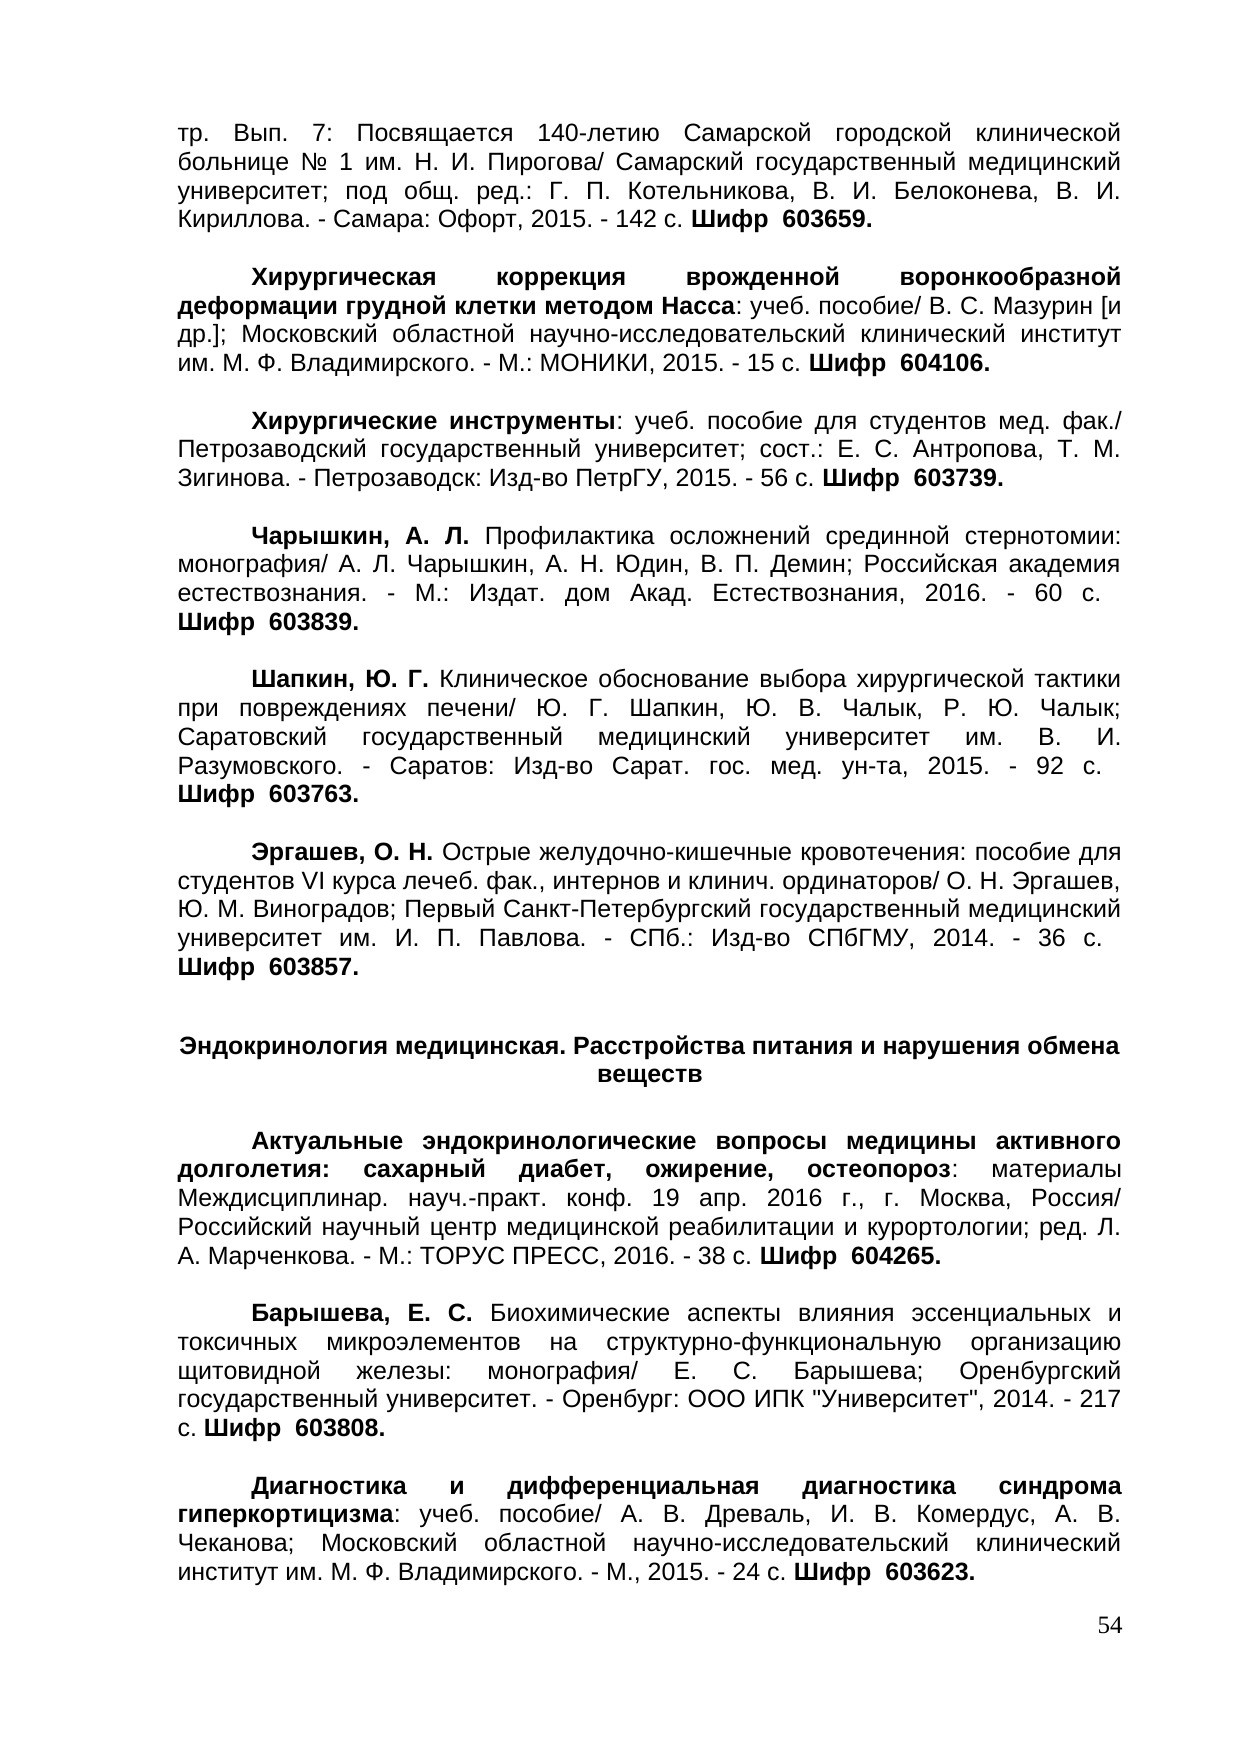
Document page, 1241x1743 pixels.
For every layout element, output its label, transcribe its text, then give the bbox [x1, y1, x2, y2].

text Эргашев, О. Н. Острые желудочно-кишечные кровотечения: пособие для студентов VI курса лечеб. фак., интернов и клинич. ординаторов/ О. Н. Эргашев, Ю. М. Виноградов; Первый Санкт-Петербургский государственный медицинский университет им. И. П. Павлова. - СПб.: Изд-во СПбГМУ, 2014. - 36 с. Шифр 603857. [177, 837, 1122, 981]
text Эндокринология медицинская. Расстройства питания и нарушения обмена веществ [177, 1031, 1122, 1088]
text Чарышкин, А. Л. Профилактика осложнений срединной стернотомии: монография/ А. Л. Чарышкин, А. Н. Юдин, В. П. Демин; Российская академия естествознания. - М.: Издат. дом Акад. Естествознания, 2016. - 60 с. Шифр 603839. [177, 521, 1122, 636]
text Диагностика и дифференциальная диагностика синдрома гиперкортицизма: учеб. пособие/ А. В. Древаль, И. В. Комердус, А. В. Чеканова; Московский областной научно-исследовательский клинический институт им. М. Ф. Владимирского. - М., 2015. - 24 с. Шифр 603623. [177, 1471, 1122, 1586]
text Актуальные эндокринологические вопросы медицины активного долголетия: сахарный диабет, ожирение, остеопороз: материалы Междисциплинар. науч.-практ. конф. 19 апр. 2016 г., г. Москва, Россия/ Российский научный центр медицинской реабилитации и курортологии; ред. Л. А. Марченкова. - М.: ТОРУС ПРЕСС, 2016. - 38 с. Шифр 604265. [177, 1126, 1122, 1269]
text Хирургические инструменты: учеб. пособие для студентов мед. фак./ Петрозаводский государственный университет; сост.: Е. С. Антропова, Т. М. Зигинова. - Петрозаводск: Изд-во ПетрГУ, 2015. - 56 с. Шифр 603739. [177, 406, 1122, 492]
text Хирургическая коррекция врожденной воронкообразной деформации грудной клетки методом Насса: учеб. пособие/ В. С. Мазурин [и др.]; Московский областной научно-исследовательский клинический институт им. М. Ф. Владимирского. - М.: МОНИКИ, 2015. - 15 с. Шифр 604106. [177, 262, 1122, 377]
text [177, 118, 1122, 233]
text Шапкин, Ю. Г. Клиническое обоснование выбора хирургической тактики при повреждениях печени/ Ю. Г. Шапкин, Ю. В. Чалык, Р. Ю. Чалык; Саратовский государственный медицинский университет им. В. И. Разумовского. - Саратов: Изд-во Сарат. гос. мед. ун-та, 2015. - 92 с. Шифр 603763. [177, 664, 1122, 808]
text Барышева, Е. С. Биохимические аспекты влияния эссенциальных и токсичных микроэлементов на структурно-функциональную организацию щитовидной железы: монография/ Е. С. Барышева; Оренбургский государственный университет. - Оренбург: ООО ИПК "Университет", 2014. - 217 с. Шифр 603808. [177, 1298, 1122, 1442]
